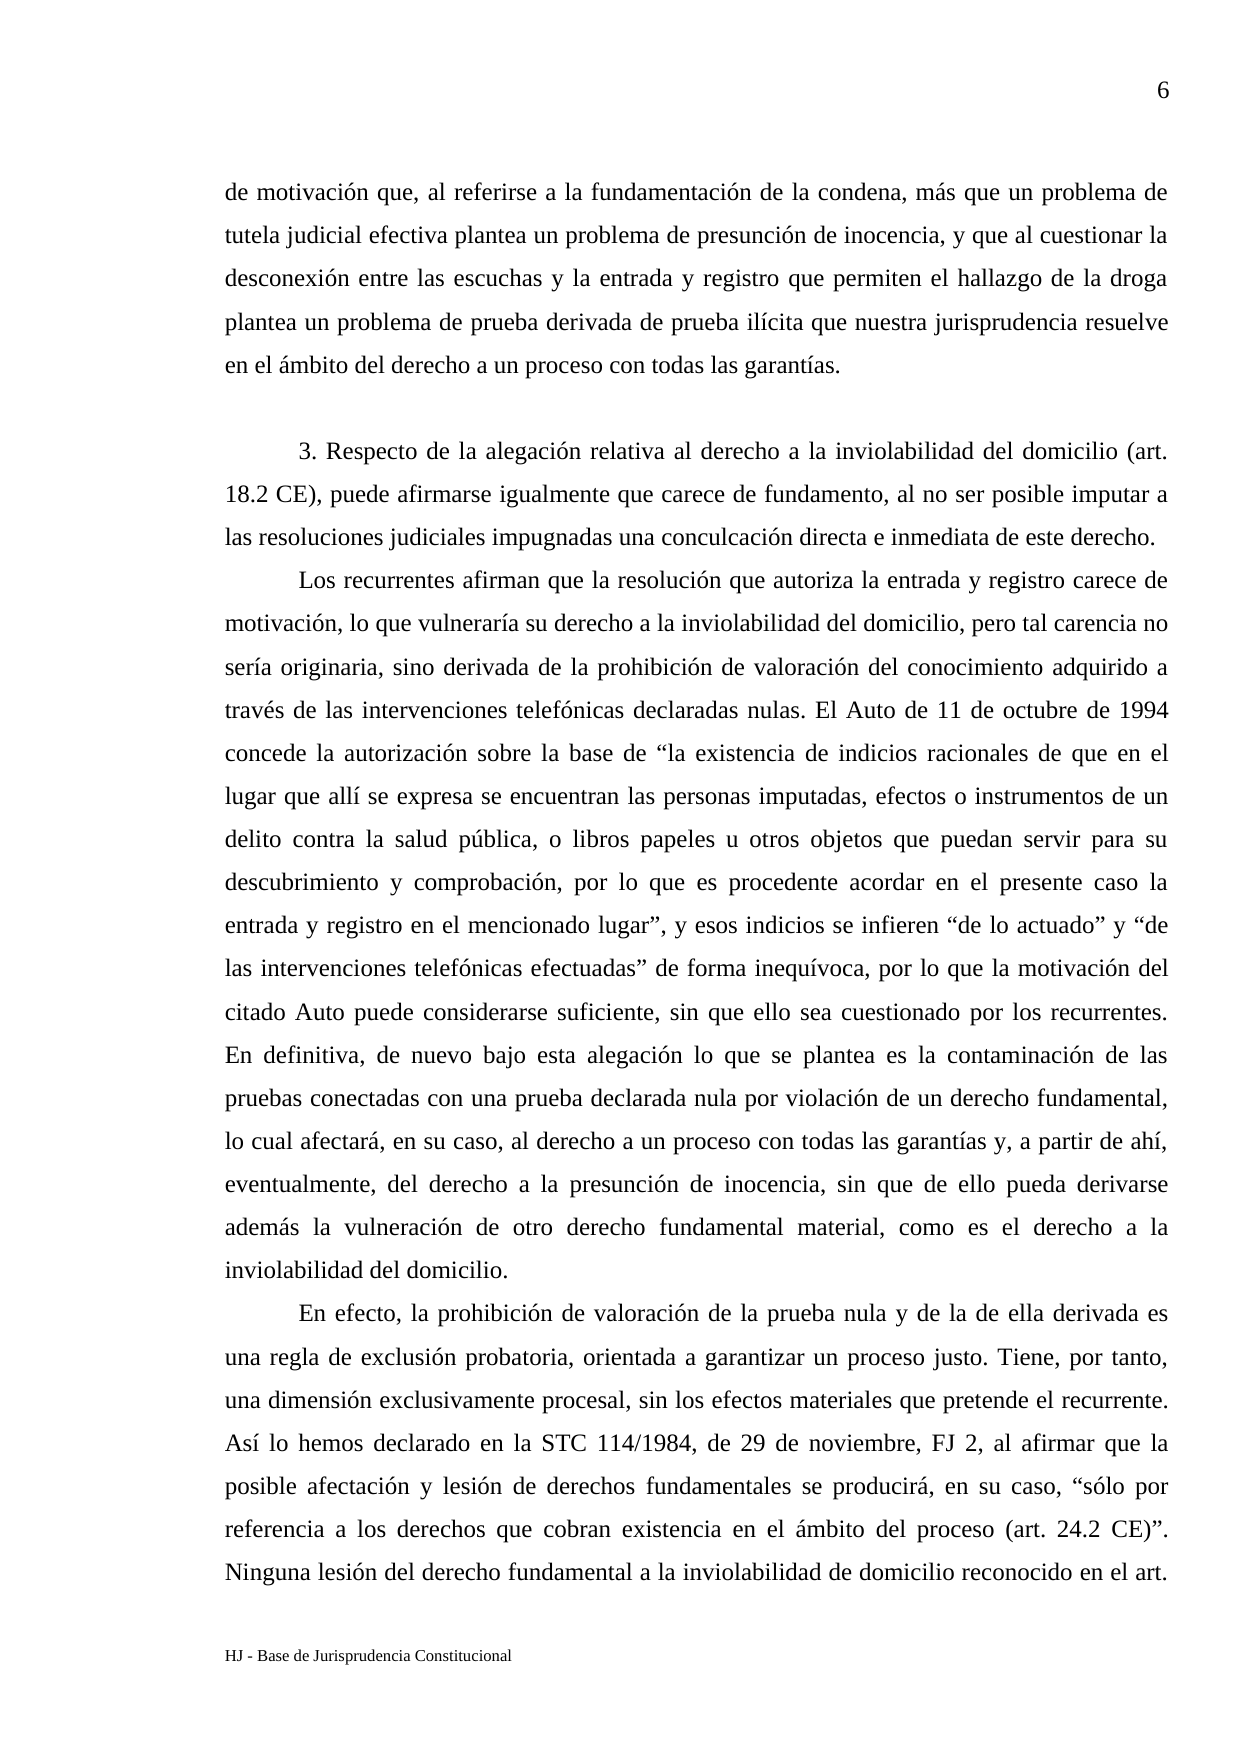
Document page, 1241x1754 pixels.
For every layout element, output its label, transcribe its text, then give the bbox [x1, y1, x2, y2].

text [224, 1298, 1169, 1586]
text 3. Respecto de la alegación relativa al derecho a la inviolabilidad del domicilio (art. 18.2 CE), puede afirmarse igualmente que carece de fundamento, al no ser posible imputar a las resoluciones judiciales impugnadas una conculcación directa e inmediata de este derecho. [224, 436, 1169, 551]
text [224, 177, 1169, 378]
text Los recurrentes afirman que la resolución que autoriza la entrada y registro carece de motivación, lo que vulneraría su derecho a la inviolabilidad del domicilio, pero tal carencia no sería originaria, sino derivada de la prohibición de valoración del conocimiento adquirido a través de las intervenciones telefónicas declaradas nulas. El Auto de 11 de octubre de 1994 concede la autorización sobre la base de “la existencia de indicios racionales de que en el lugar que allí se expresa se encuentran las personas imputadas, efectos o instrumentos de un delito contra la salud pública, o libros papeles u otros objetos que puedan servir para su descubrimiento y comprobación, por lo que es procedente acordar en el presente caso la entrada y registro en el mencionado lugar”, y esos indicios se infieren “de lo actuado” y “de las intervenciones telefónicas efectuadas” de forma inequívoca, por lo que la motivación del citado Auto puede considerarse suficiente, sin que ello sea cuestionado por los recurrentes. En definitiva, de nuevo bajo esta alegación lo que se plantea es la contaminación de las pruebas conectadas con una prueba declarada nula por violación de un derecho fundamental, lo cual afectará, en su caso, al derecho a un proceso con todas las garantías y, a partir de ahí, eventualmente, del derecho a la presunción de inocencia, sin que de ello pueda derivarse además la vulneración de otro derecho fundamental material, como es el derecho a la inviolabilidad del domicilio. [224, 565, 1169, 1284]
